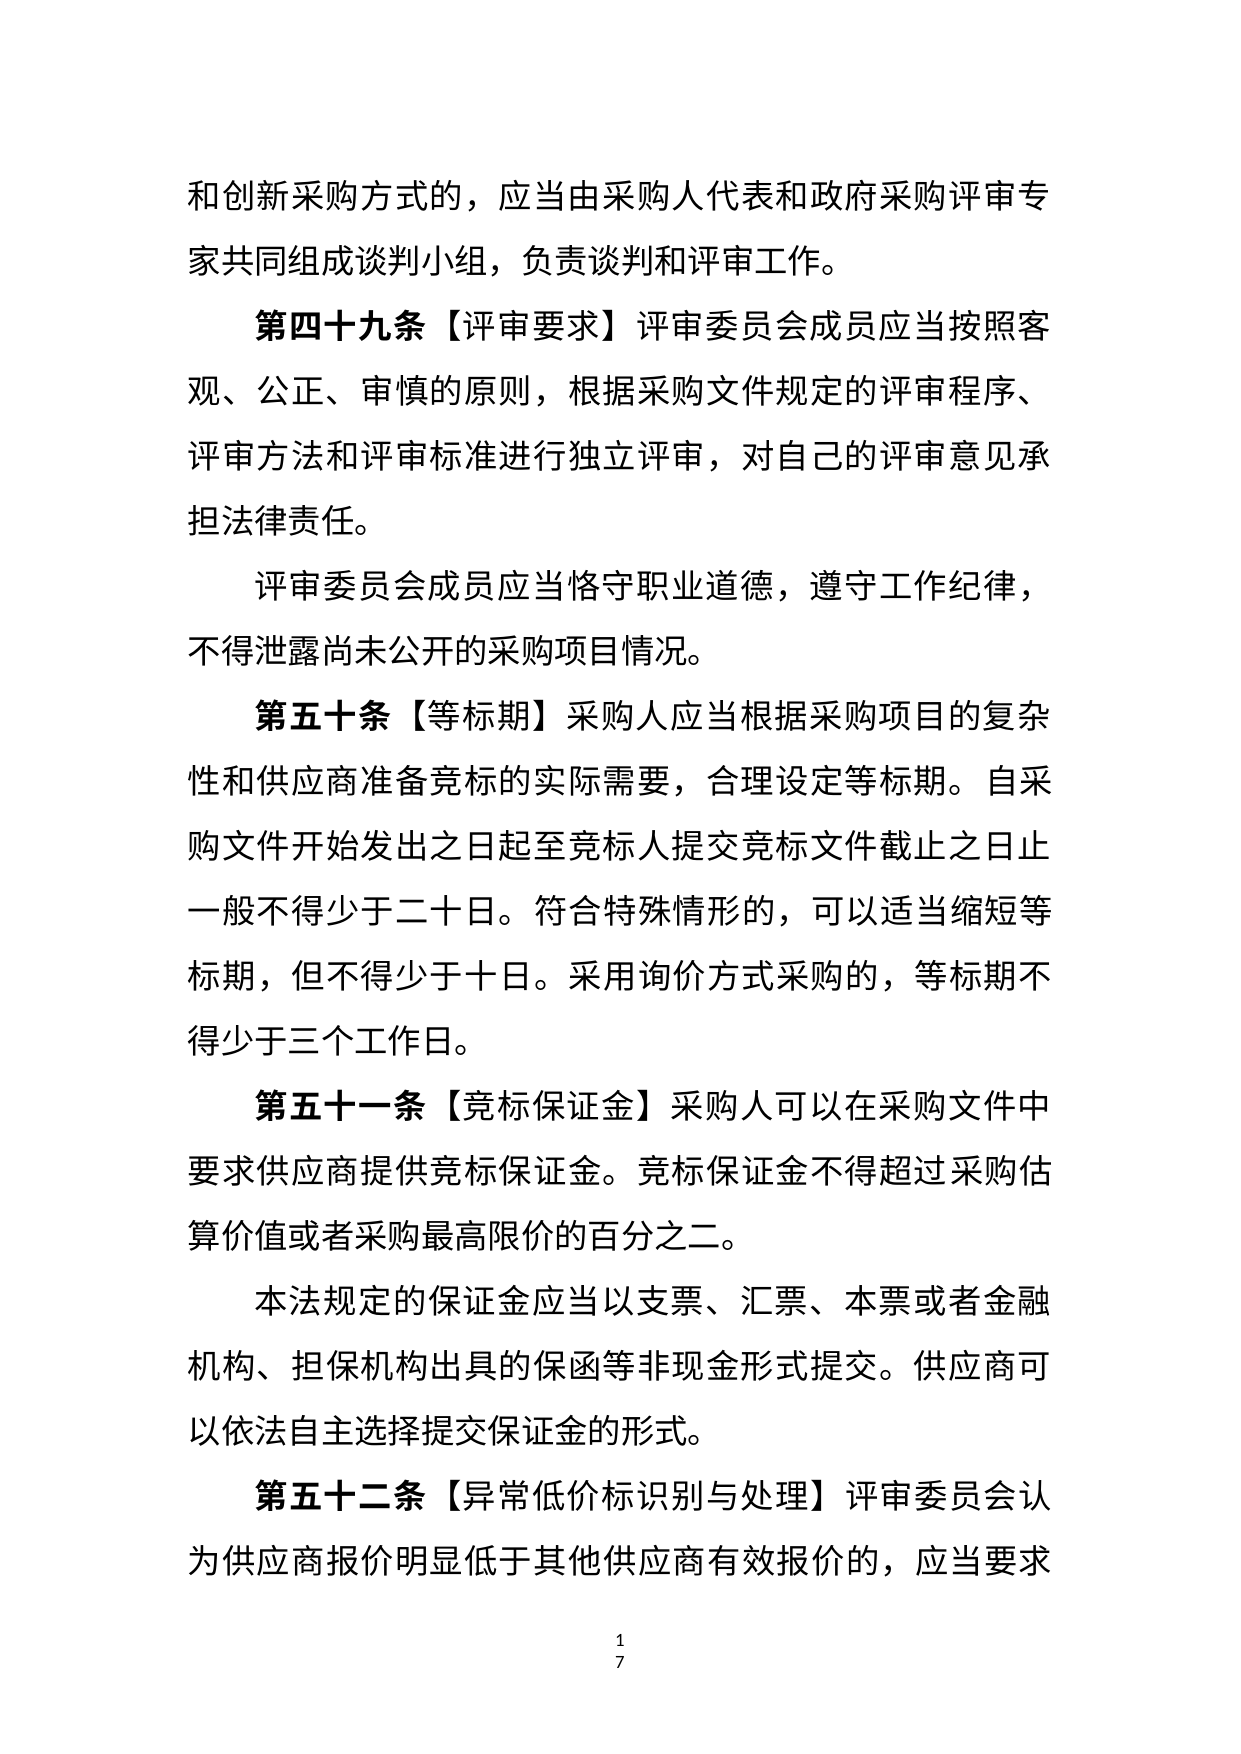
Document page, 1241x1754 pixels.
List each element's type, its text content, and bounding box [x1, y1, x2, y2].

text 本法规定的保证金应当以支票、汇票、本票或者金融机构、担保机构出具的保函等非现金形式提交。供应商可以依法自主选择提交保证金的形式。 [187, 1267, 1053, 1462]
text 评审委员会成员应当恪守职业道德，遵守工作纪律，不得泄露尚未公开的采购项目情况。 [187, 552, 1053, 682]
text 第四十九条【评审要求】评审委员会成员应当按照客观、公正、审慎的原则，根据采购文件规定的评审程序、评审方法和评审标准进行独立评审，对自己的评审意见承担法律责任。 [187, 292, 1053, 552]
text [187, 162, 1053, 292]
text 第五十条【等标期】采购人应当根据采购项目的复杂性和供应商准备竞标的实际需要，合理设定等标期。自采购文件开始发出之日起至竞标人提交竞标文件截止之日止，一般不得少于二十日。符合特殊情形的，可以适当缩短等标期，但不得少于十日。采用询价方式采购的，等标期不得少于三个工作日。 [187, 682, 1053, 1072]
text 第五十一条【竞标保证金】采购人可以在采购文件中要求供应商提供竞标保证金。竞标保证金不得超过采购估算价值或者采购最高限价的百分之二。 [187, 1072, 1053, 1267]
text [187, 1462, 1053, 1592]
